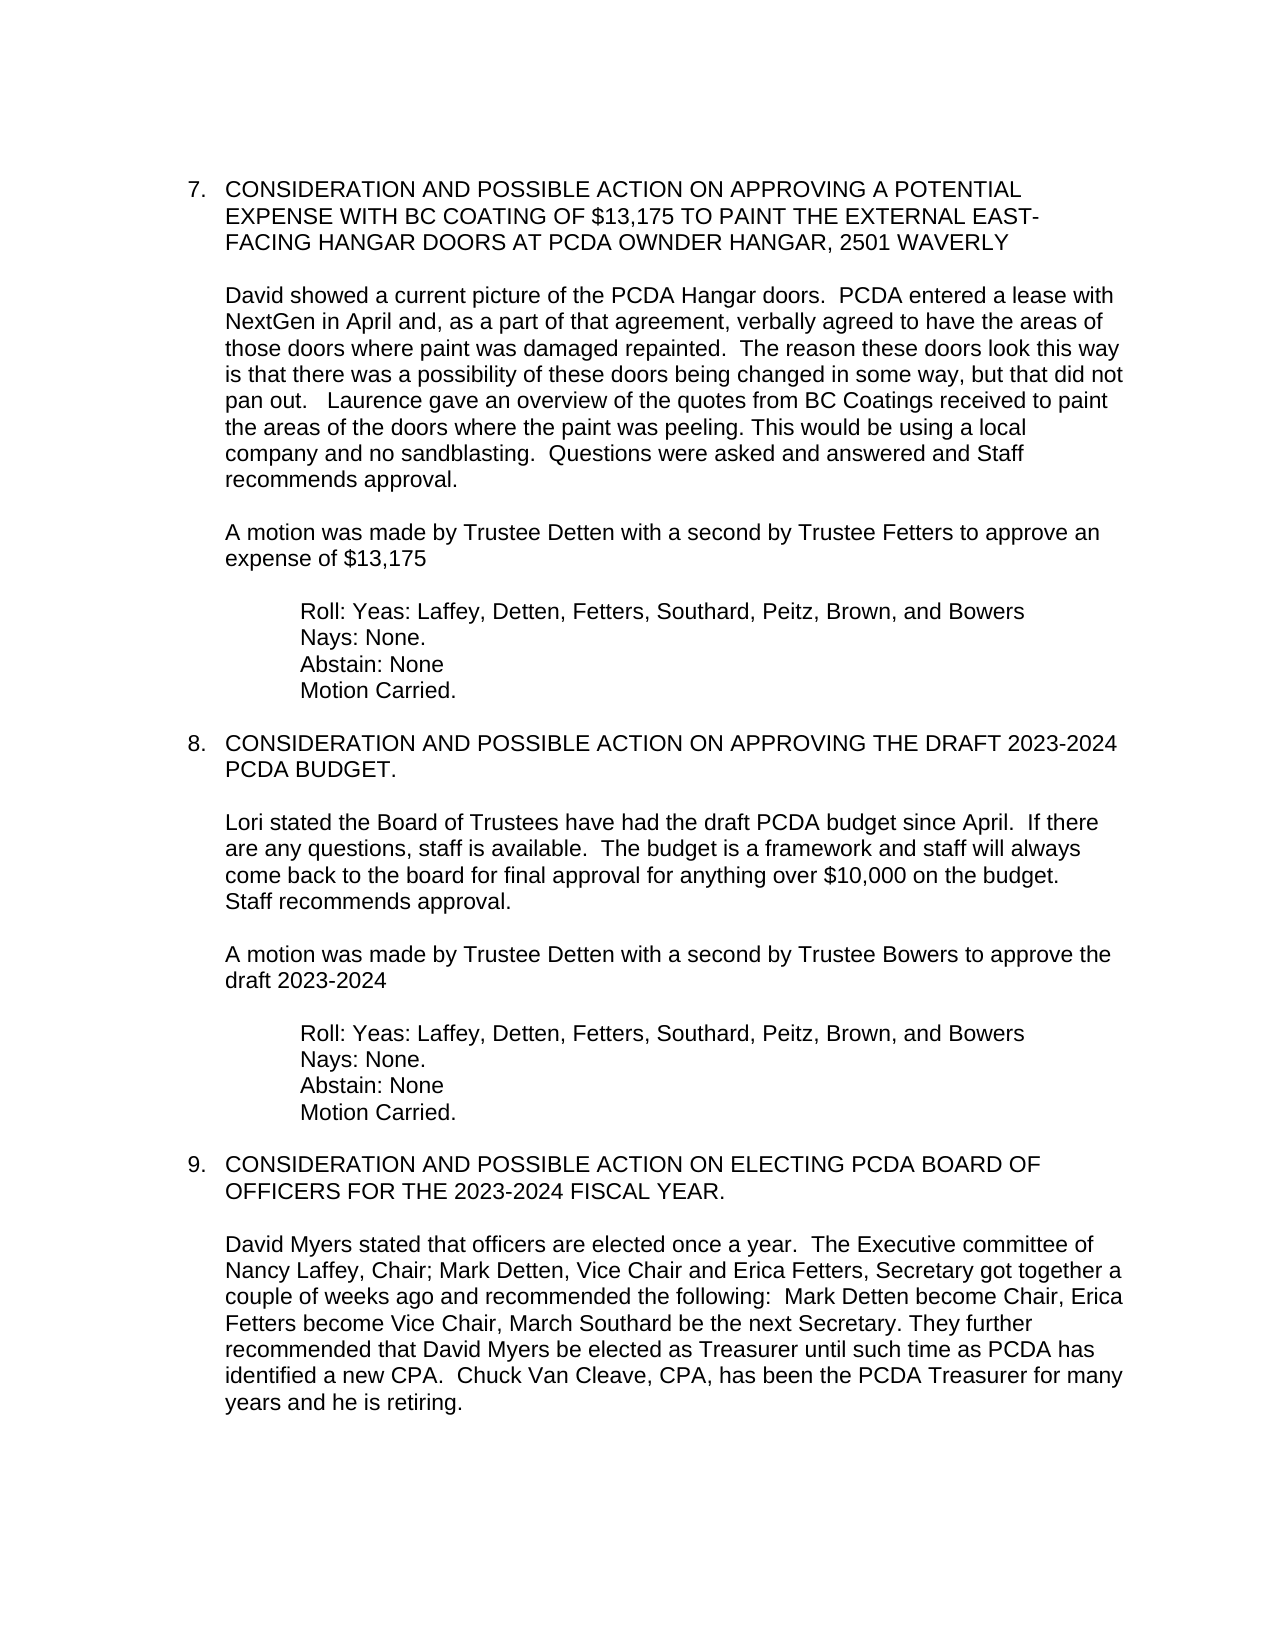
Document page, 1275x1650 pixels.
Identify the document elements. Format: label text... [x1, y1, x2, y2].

list CONSIDERATION AND POSSIBLE ACTION ON APPROVING A POTENTIAL EXPENSE WITH BC COATING OF $13,175 TO PAINT THE EXTERNAL EAST-FACING HANGAR DOORS AT PCDA OWNDER HANGAR, 2501 WAVERLY [187, 176, 1125, 255]
text Motion Carried. [225, 677, 1125, 703]
text Lori stated the Board of Trustees have had the draft PCDA budget since April. If there are any questions, staff is available. The budget is a framework and staff will always come back to the board for final approval for anything over $10,000 on the budget. [225, 809, 1125, 888]
text Nays: None. [225, 624, 1125, 651]
text Nays: None. [225, 1046, 1125, 1072]
list CONSIDERATION AND POSSIBLE ACTION ON ELECTING PCDA BOARD OF OFFICERS FOR THE 2023-2024 FISCAL YEAR. [187, 1151, 1125, 1204]
text Abstain: None [225, 651, 1125, 677]
text Roll: Yeas: Laffey, Detten, Fetters, Southard, Peitz, Brown, and Bowers [225, 598, 1125, 624]
text Abstain: None [225, 1072, 1125, 1099]
text David showed a current picture of the PCDA Hangar doors. PCDA entered a lease with NextGen in April and, as a part of that agreement, verbally agreed to have the areas of those doors where paint was damaged repainted. The reason these doors look this way is that there was a possibility of these doors being changed in some way, but that did not pan out. Laurence gave an overview of the quotes from BC Coatings received to paint the areas of the doors where the paint was peeling. This would be using a local company and no sandblasting. Questions were asked and answered and Staff recommends approval. [225, 282, 1125, 493]
text A motion was made by Trustee Detten with a second by Trustee Fetters to approve an expense of $13,175 [225, 519, 1125, 572]
list CONSIDERATION AND POSSIBLE ACTION ON APPROVING THE DRAFT 2023-2024 PCDA BUDGET. [187, 730, 1125, 782]
text A motion was made by Trustee Detten with a second by Trustee Bowers to approve the draft 2023-2024 [225, 941, 1125, 993]
text Motion Carried. [225, 1099, 1125, 1125]
text Roll: Yeas: Laffey, Detten, Fetters, Southard, Peitz, Brown, and Bowers [225, 1020, 1125, 1046]
text David Myers stated that officers are elected once a year. The Executive committee of Nancy Laffey, Chair; Mark Detten, Vice Chair and Erica Fetters, Secretary got together a couple of weeks ago and recommended the following: Mark Detten become Chair, Erica Fetters become Vice Chair, March Southard be the next Secretary. They further recommended that David Myers be elected as Treasurer until such time as PCDA has identified a new CPA. Chuck Van Cleave, CPA, has been the PCDA Treasurer for many years and he is retiring. [225, 1231, 1125, 1415]
text Staff recommends approval. [225, 888, 1125, 914]
